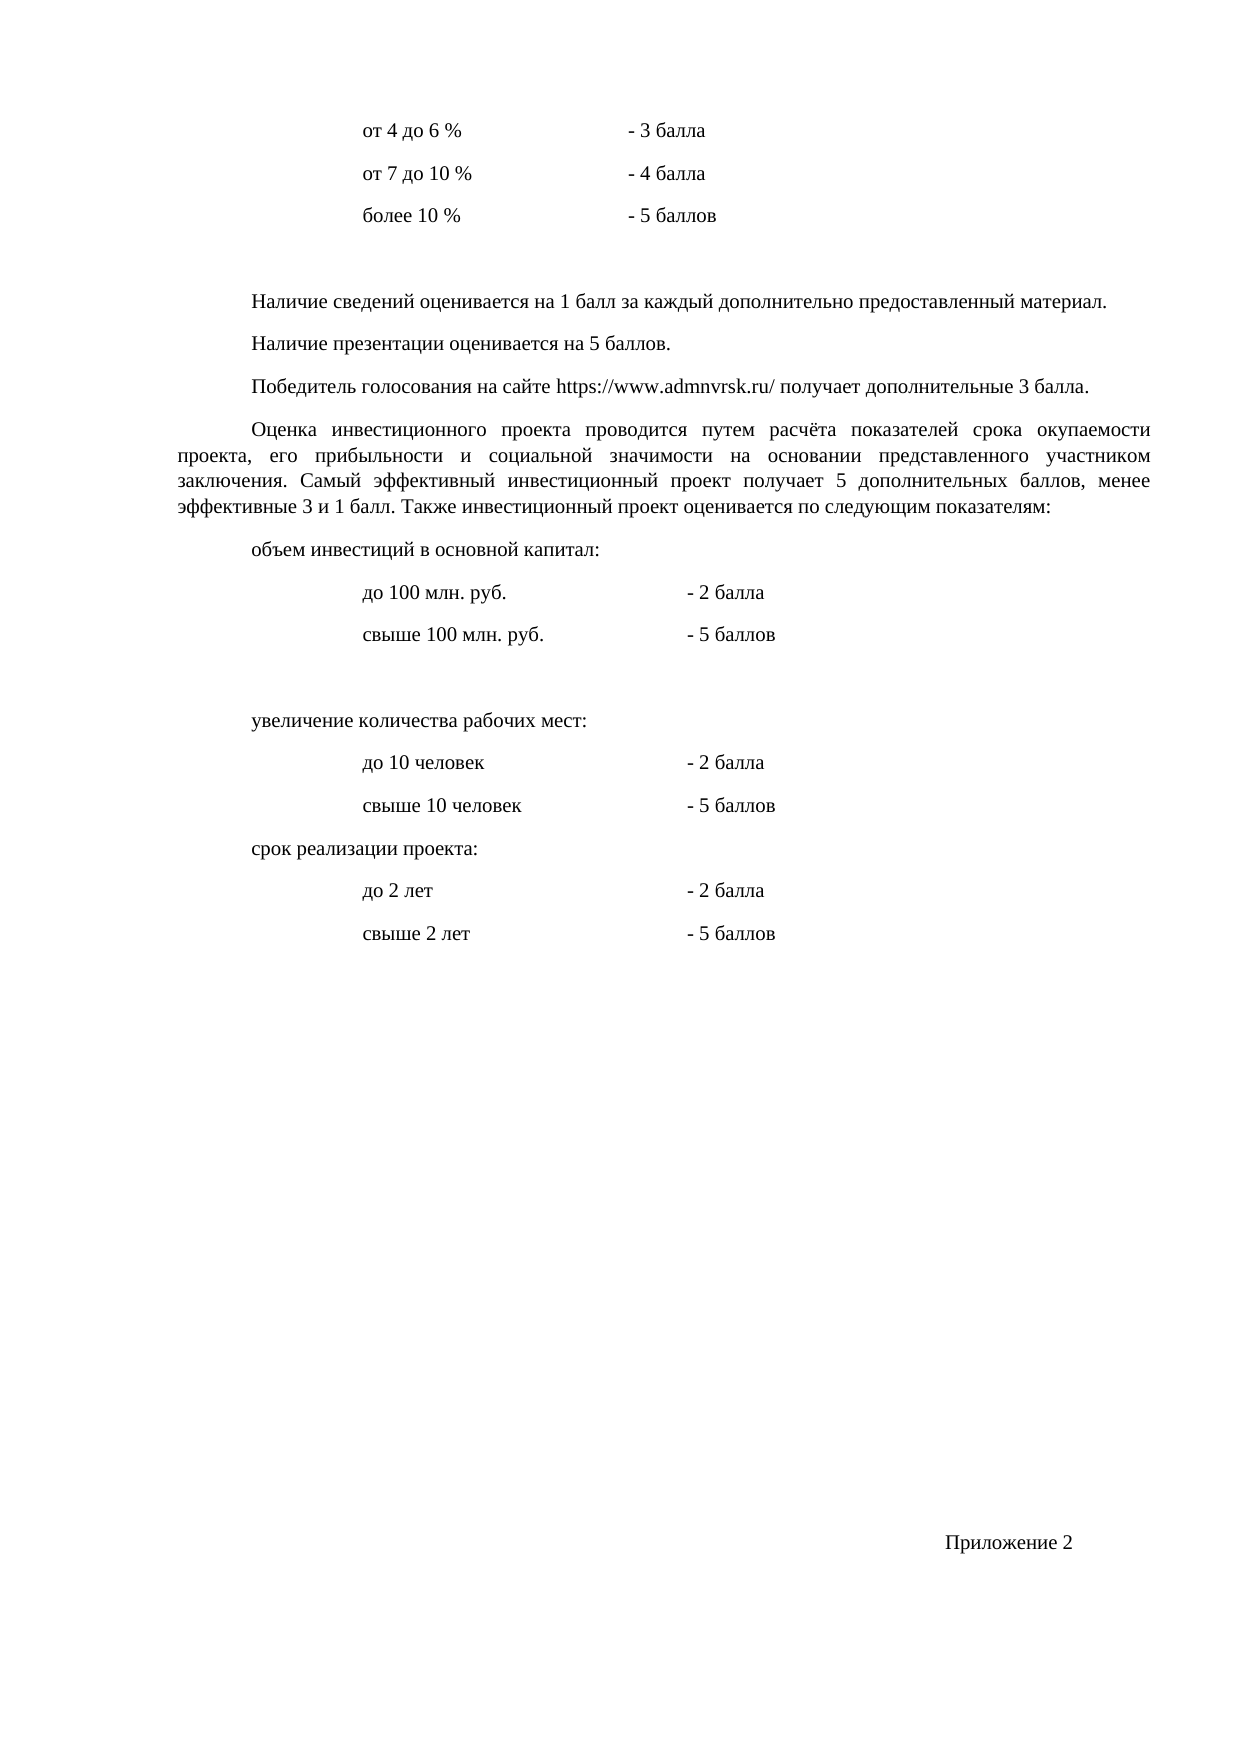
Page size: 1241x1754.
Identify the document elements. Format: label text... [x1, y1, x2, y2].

text увеличение количества рабочих мест: [177, 708, 1152, 732]
text объем инвестиций в основной капитал: [177, 537, 1152, 561]
table_header до 100 млн. руб. свыше 100 млн. руб. [351, 580, 676, 665]
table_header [617, 118, 882, 246]
text Победитель голосования на сайте https://www.admnvrsk.ru/ получает дополнительные 3 балла. [177, 374, 1152, 398]
text Наличие сведений оценивается на 1 балл за каждый дополнительно предоставленный материал. [177, 289, 1152, 313]
text Оценка инвестиционного проекта проводится путем расчёта показателей срока окупаемости проекта, его прибыльности и социальной значимости на основании представленного участником заключения. Самый эффективный инвестиционный проект получает 5 дополнительных баллов, менее эффективные 3 и 1 балл. Также инвестиционный проект оценивается по следующим показателям: [177, 417, 1152, 518]
text Наличие презентации оценивается на 5 баллов. [177, 331, 1152, 355]
table_header до 10 человек свыше 10 человек [351, 750, 676, 836]
text Приложение 2 [871, 1530, 1152, 1554]
table_header - 2 балла - 5 баллов [676, 580, 882, 665]
text срок реализации проекта: [177, 836, 1152, 860]
table_header - 2 балла - 5 баллов [676, 878, 882, 964]
table_header - 2 балла - 5 баллов [676, 750, 882, 836]
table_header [351, 118, 617, 246]
table_header до 2 лет свыше 2 лет [351, 878, 676, 964]
